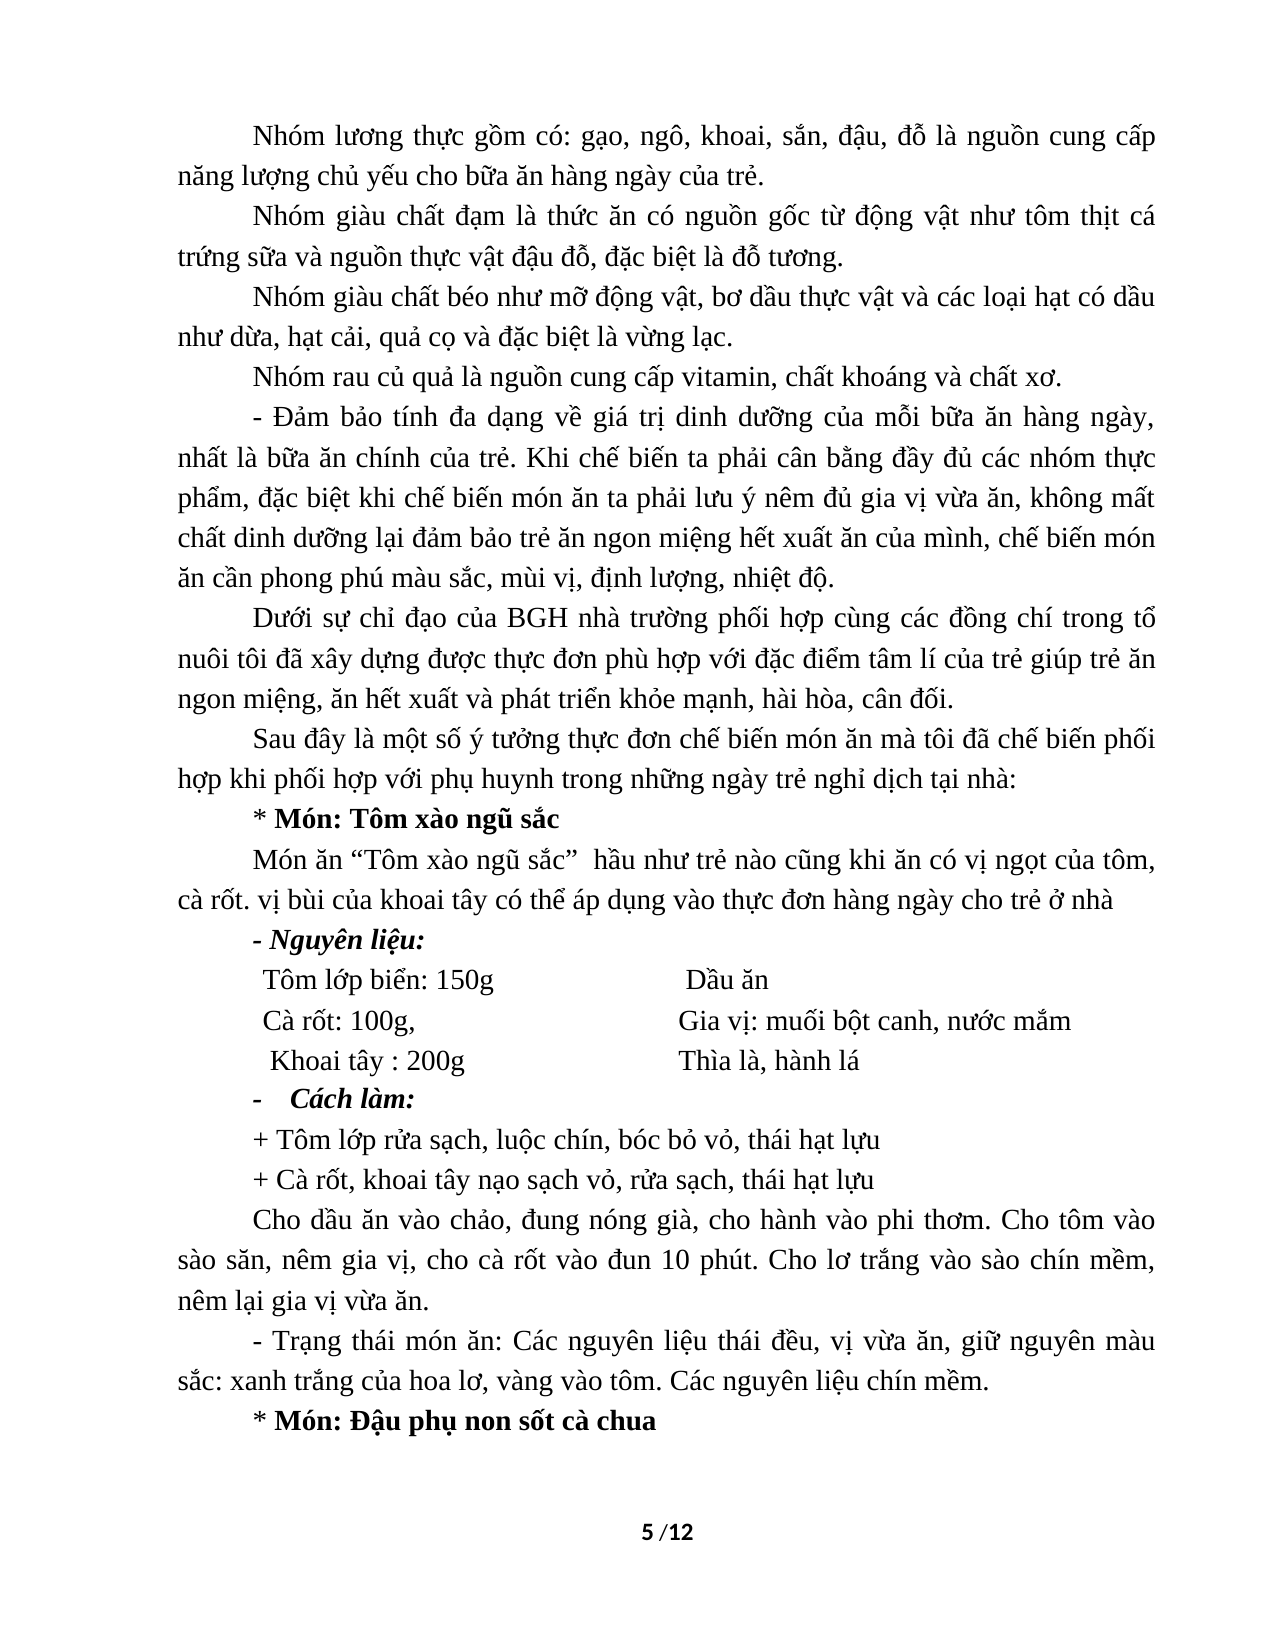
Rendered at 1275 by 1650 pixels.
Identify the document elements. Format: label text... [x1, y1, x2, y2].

text * Món: Đậu phụ non sốt cà chua [177, 1403, 1157, 1437]
text Sau đây là một số ý tưởng thực đơn chế biến món ăn mà tôi đã chế biến phối hợp khi phối hợp với phụ huynh trong những ngày trẻ nghỉ dịch tại nhà: [177, 721, 1157, 795]
text Cho dầu ăn vào chảo, đung nóng già, cho hành vào phi thơm. Cho tôm vào sào săn, nêm gia vị, cho cà rốt vào đun 10 phút. Cho lơ trắng vào sào chín mềm, nêm lại gia vị vừa ăn. [177, 1202, 1157, 1316]
text - Trạng thái món ăn: Các nguyên liệu thái đều, vị vừa ăn, giữ nguyên màu sắc: xanh trắng của hoa lơ, vàng vào tôm. Các nguyên liệu chín mềm. [177, 1323, 1157, 1397]
table_header Dầu ăn Gia vị: muối bột canh, nước mắm Thìa là, hành lá [667, 963, 1168, 1082]
text - Nguyên liệu: [177, 922, 1157, 956]
text Món ăn “Tôm xào ngũ sắc” hầu như trẻ nào cũng khi ăn có vị ngọt của tôm, cà rốt. vị bùi của khoai tây có thể áp dụng vào thực đơn hàng ngày cho trẻ ở nhà [177, 842, 1157, 916]
text Dưới sự chỉ đạo của BGH nhà trường phối hợp cùng các đồng chí trong tổ nuôi tôi đã xây dựng được thực đơn phù hợp với đặc điểm tâm lí của trẻ giúp trẻ ăn ngon miệng, ăn hết xuất và phát triển khỏe mạnh, hài hòa, cân đối. [177, 601, 1157, 714]
text Nhóm lương thực gồm có: gạo, ngô, khoai, sắn, đậu, đỗ là nguồn cung cấp năng lượng chủ yếu cho bữa ăn hàng ngày của trẻ. [177, 118, 1157, 192]
table_header Tôm lớp biển: 150g Cà rốt: 100g, Khoai tây : 200g [251, 963, 667, 1082]
list Cách làm: [252, 1082, 1157, 1115]
text - Đảm bảo tính đa dạng về giá trị dinh dưỡng của mỗi bữa ăn hàng ngày, nhất là bữa ăn chính của trẻ. Khi chế biến ta phải cân bằng đầy đủ các nhóm thực phẩm, đặc biệt khi chế biến món ăn ta phải lưu ý nêm đủ gia vị vừa ăn, không mất chất dinh dưỡng lại đảm bảo trẻ ăn ngon miệng hết xuất ăn của mình, chế biến món ăn cần phong phú màu sắc, mùi vị, định lượng, nhiệt độ. [177, 399, 1157, 594]
text + Tôm lớp rửa sạch, luộc chín, bóc bỏ vỏ, thái hạt lựu [177, 1122, 1157, 1155]
text Nhóm giàu chất béo như mỡ động vật, bơ dầu thực vật và các loại hạt có dầu như dừa, hạt cải, quả cọ và đặc biệt là vừng lạc. [177, 279, 1157, 353]
text Nhóm rau củ quả là nguồn cung cấp vitamin, chất khoáng và chất xơ. [177, 359, 1157, 393]
text * Món: Tôm xào ngũ sắc [177, 802, 1157, 835]
text Nhóm giàu chất đạm là thức ăn có nguồn gốc từ động vật như tôm thịt cá trứng sữa và nguồn thực vật đậu đỗ, đặc biệt là đỗ tương. [177, 198, 1157, 272]
text + Cà rốt, khoai tây nạo sạch vỏ, rửa sạch, thái hạt lựu [177, 1162, 1157, 1196]
